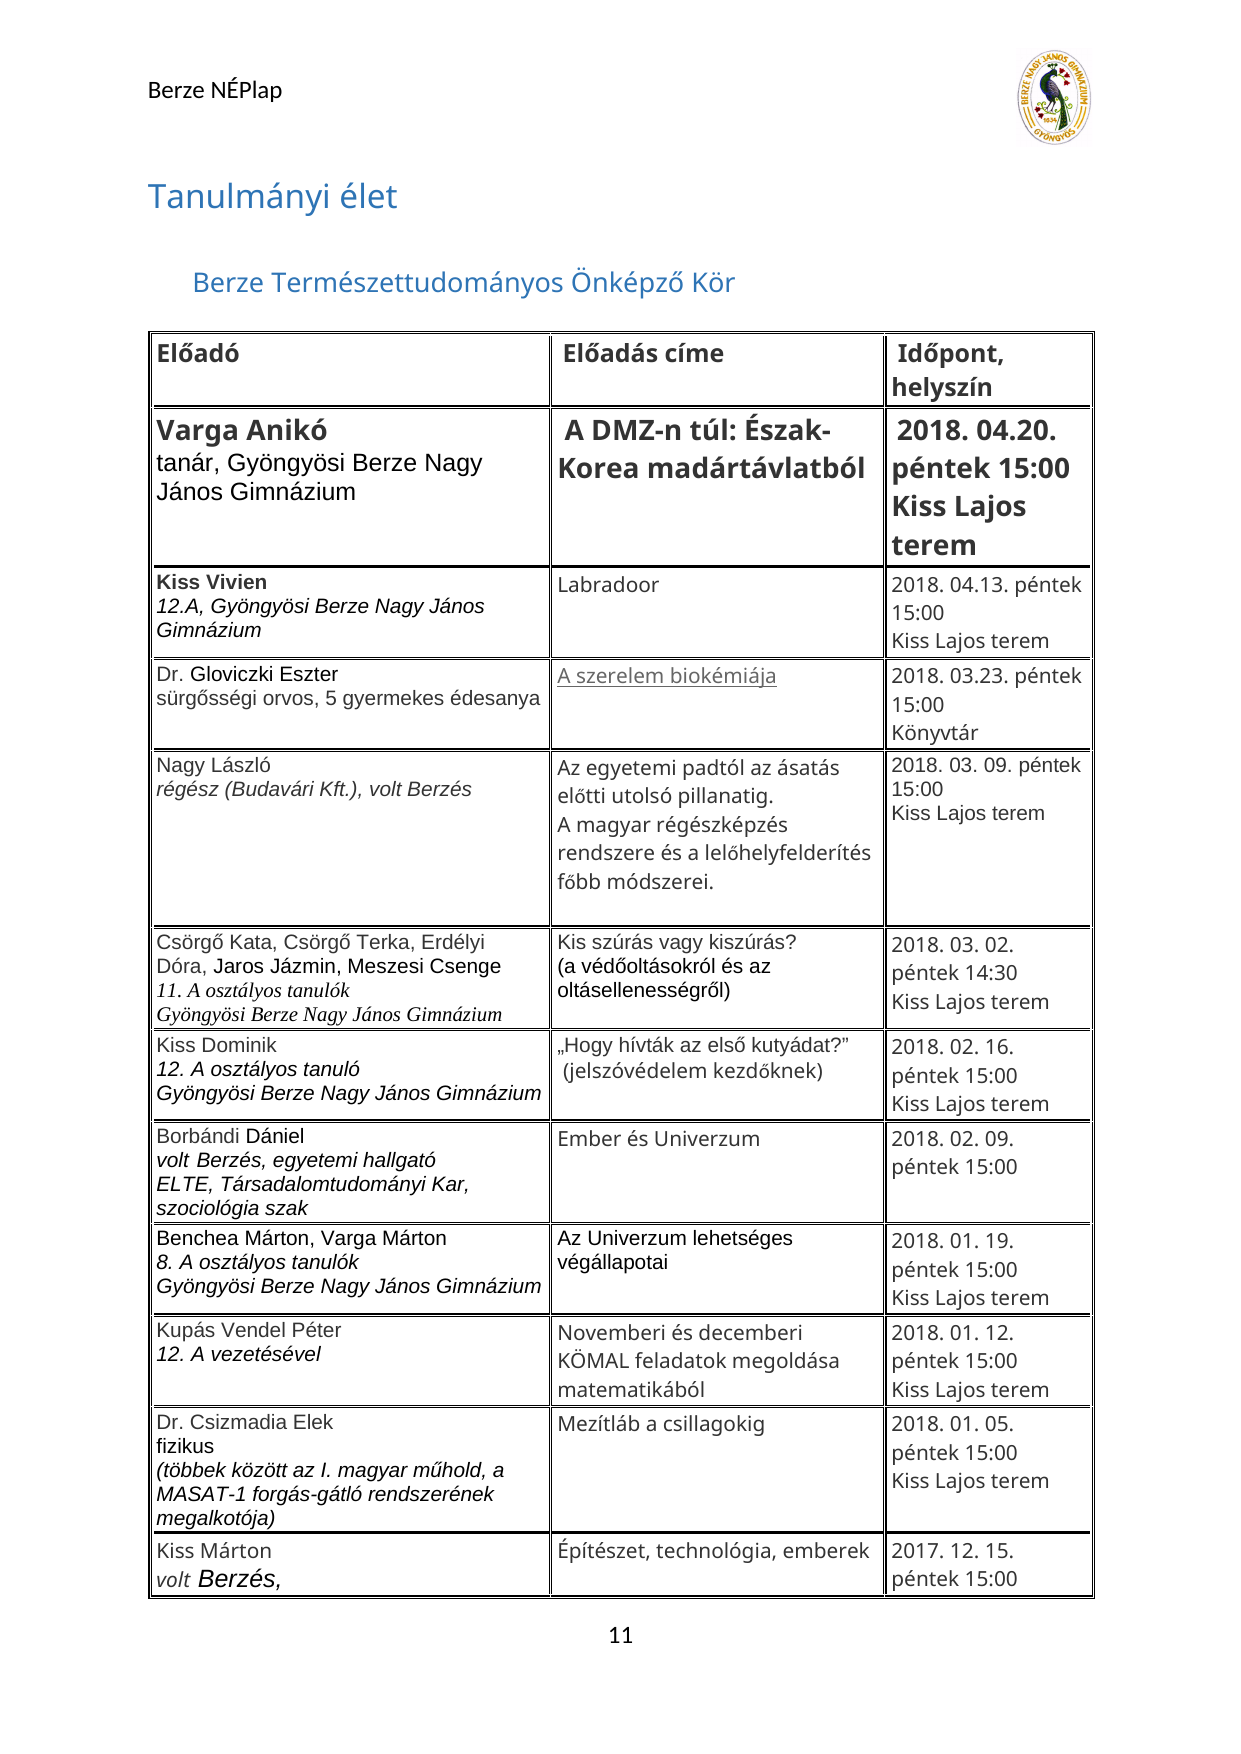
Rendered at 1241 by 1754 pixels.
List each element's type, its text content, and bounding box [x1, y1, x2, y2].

table_cell 2018. 03. 09. péntek 15:00 Kiss Lajos terem [887, 748, 1092, 925]
table_cell Kiss Márton volt Berzés, építészmérnök, Graphisoft [152, 1531, 551, 1595]
table_cell A DMZ-n túl: Észak-Korea madártávlatból [552, 409, 883, 565]
table_cell 2018. 03.23. péntek 15:00 Könyvtár [885, 657, 1093, 748]
table_cell A szerelem biokémiája [552, 660, 883, 748]
table_cell 2018. 02. 09. péntek 15:00 [887, 1119, 1092, 1221]
table_cell Az egyetemi padtól az ásatás előtti utolsó pillanatig. A magyar régészképzés rendszere és a lelőhelyfelderítés főbb módszerei. [552, 752, 883, 925]
table_cell Benchea Márton, Varga Márton 8. A osztályos tanulók Gyöngyösi Berze Nagy János Gimnázium [152, 1221, 549, 1313]
table_cell 2018. 01. 12. péntek 15:00 Kiss Lajos terem [887, 1313, 1092, 1405]
table_cell Nagy László régész (Budavári Kft.), volt Berzés [152, 748, 549, 925]
table_header Előadó [152, 334, 551, 405]
table_cell 2018. 01. 19. péntek 15:00 Kiss Lajos terem [887, 1221, 1092, 1313]
table_cell „Hogy hívták az első kutyádat?” (jelszóvédelem kezdőknek) [552, 1031, 883, 1119]
table_cell 2018. 04.20. péntek 15:00 Kiss Lajos terem [887, 405, 1092, 565]
table_cell Az Univerzum lehetséges végállapotai [552, 1225, 883, 1313]
table_cell Mezítláb a csillagokig [552, 1408, 883, 1531]
table_cell 2018. 02. 16. péntek 15:00 Kiss Lajos terem [885, 1028, 1093, 1119]
table_cell Varga Anikó tanár, Gyöngyösi Berze Nagy János Gimnázium [152, 405, 549, 565]
table_cell Építészet, technológia, emberek [551, 1531, 885, 1595]
table_cell Kiss Dominik 12. A osztályos tanuló Gyöngyösi Berze Nagy János Gimnázium [150, 1028, 551, 1119]
picture [1016, 48, 1093, 147]
table_cell Borbándi Dániel volt Berzés, egyetemi hallgató ELTE, Társadalomtudományi Kar, szociológia szak [152, 1119, 549, 1221]
table_header Előadás címe [551, 332, 885, 405]
table_cell 2018. 03. 02. péntek 14:30 Kiss Lajos terem [887, 925, 1092, 1028]
table_cell Labradoor [552, 568, 883, 657]
table_cell Dr. Gloviczki Eszter sürgősségi orvos, 5 gyermekes édesanya [150, 657, 551, 748]
table_cell 2018. 04.13. péntek 15:00 Kiss Lajos terem [887, 565, 1092, 657]
table_cell Kis szúrás vagy kiszúrás? (a védőoltásokról és az oltásellenességről) [552, 929, 883, 1028]
table_cell 2018. 01. 05. péntek 15:00 Kiss Lajos terem [885, 1405, 1093, 1531]
table_cell 2017. 12. 15. péntek 15:00 Kiss Lajos terem [885, 1531, 1092, 1595]
table_cell Kiss Vivien 12.A, Gyöngyösi Berze Nagy János Gimnázium [152, 565, 549, 657]
subtitle Tanulmányi élet [148, 173, 1092, 218]
table_cell Dr. Csizmadia Elek fizikus (többek között az I. magyar műhold, a MASAT-1 forgás-gátló rendszerének megalkotója) [150, 1405, 551, 1531]
table_cell Novemberi és decemberi KÖMAL feladatok megoldása matematikából [552, 1317, 883, 1405]
table_cell Csörgő Kata, Csörgő Terka, Erdélyi Dóra, Jaros Jázmin, Meszesi Csenge 11. A osztályos tanulók Gyöngyösi Berze Nagy János Gimnázium [152, 925, 549, 1028]
subtitle Berze Természettudományos Önképző Kör [192, 263, 1092, 300]
table_cell Kupás Vendel Péter 12. A vezetésével [152, 1313, 549, 1405]
table_header Időpont, helyszín [885, 334, 1092, 405]
table_cell Ember és Univerzum [552, 1123, 883, 1221]
